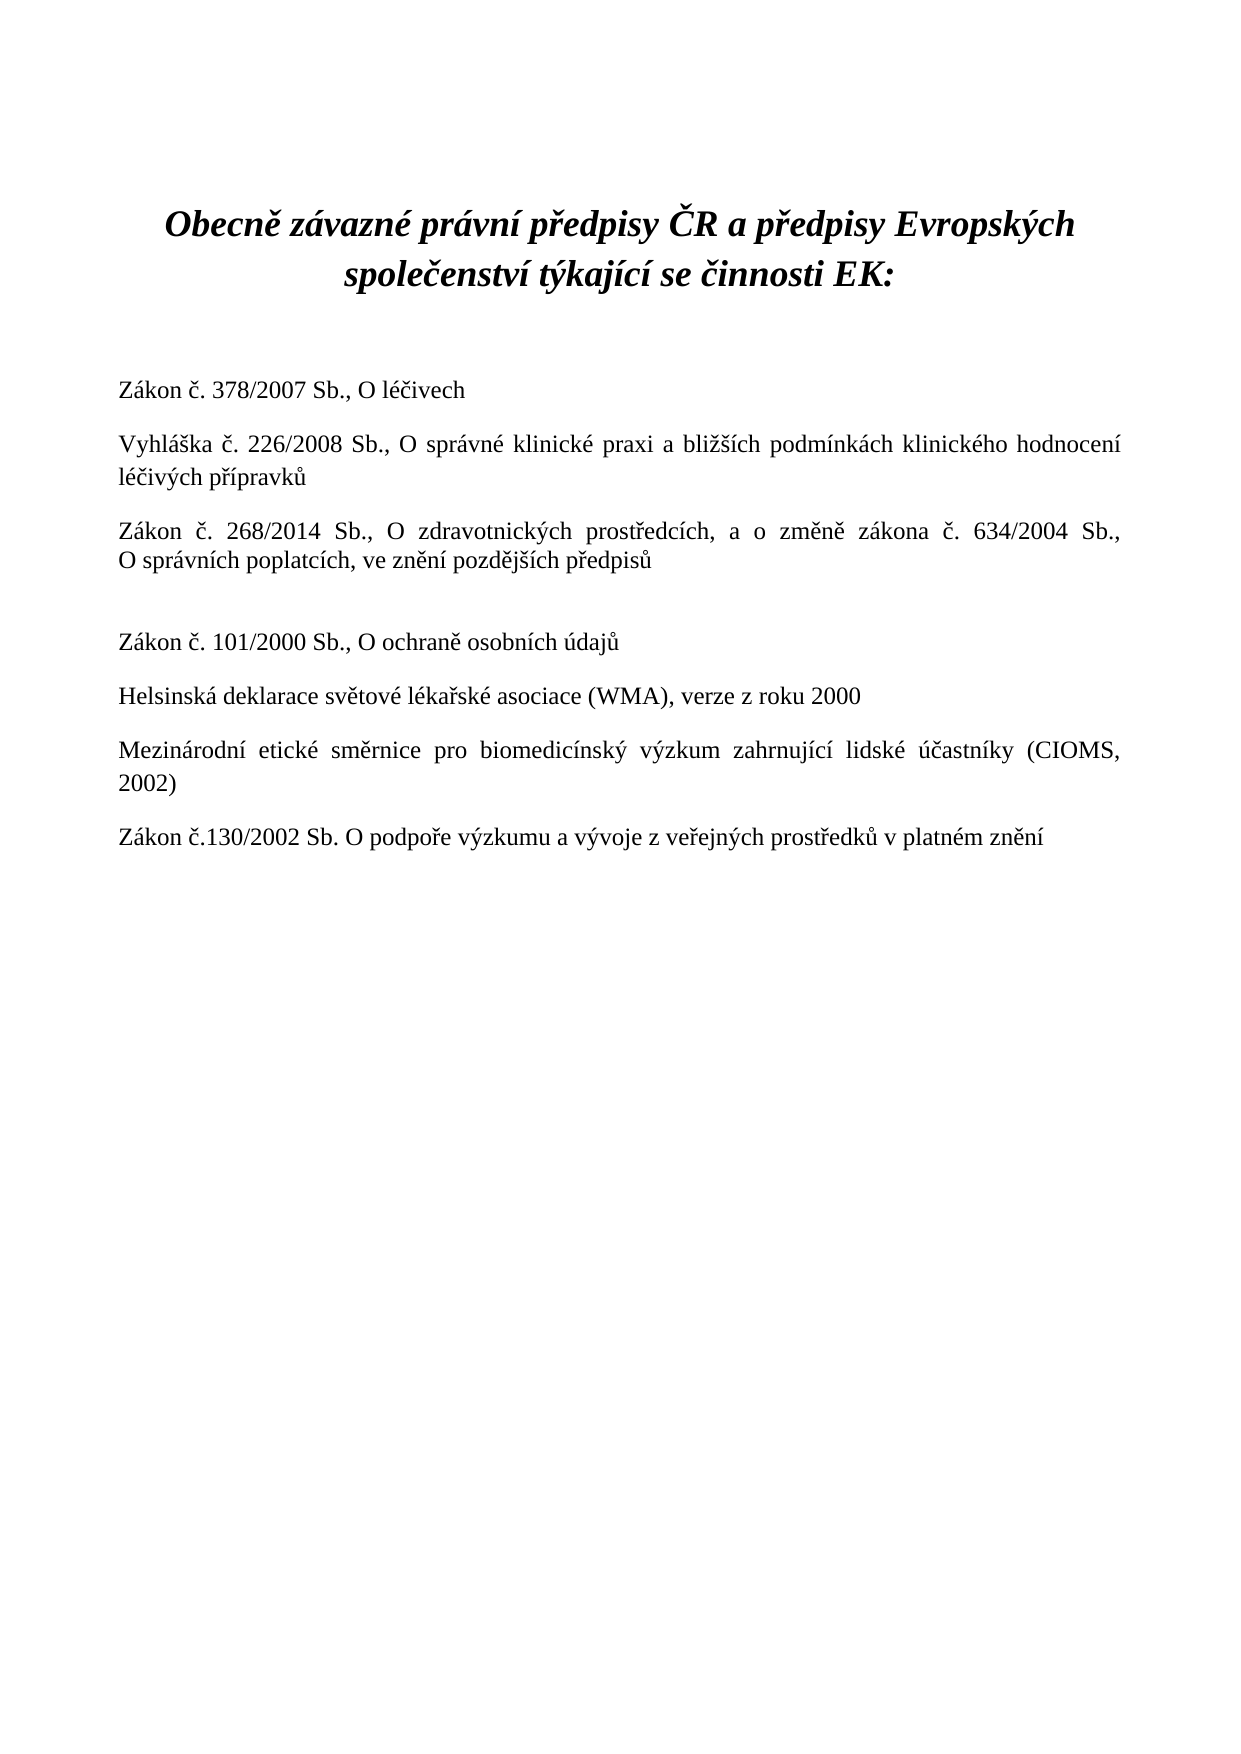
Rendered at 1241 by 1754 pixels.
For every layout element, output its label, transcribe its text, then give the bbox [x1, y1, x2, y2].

text Vyhláška č. 226/2008 Sb., O správné klinické praxi a bližších podmínkách klinického hodnocení léčivých přípravků [118, 429, 1122, 491]
text Zákon č. 268/2014 Sb., O zdravotnických prostředcích, a o změně zákona č. 634/2004 Sb., O správních poplatcích, ve znění pozdějších předpisů [118, 516, 1122, 574]
text Zákon č. 101/2000 Sb., O ochraně osobních údajů [118, 627, 1122, 656]
text Zákon č. 378/2007 Sb., O léčivech [118, 375, 1122, 404]
text Mezinárodní etické směrnice pro biomedicínský výzkum zahrnující lidské účastníky (CIOMS, 2002) [118, 735, 1122, 797]
text Obecně závazné právní předpisy ČR a předpisy Evropských společenství týkající se činnosti EK: [118, 202, 1122, 294]
text Zákon č.130/2002 Sb. O podpoře výzkumu a vývoje z veřejných prostředků v platném znění [118, 822, 1122, 851]
text Helsinská deklarace světové lékařské asociace (WMA), verze z roku 2000 [118, 681, 1122, 710]
